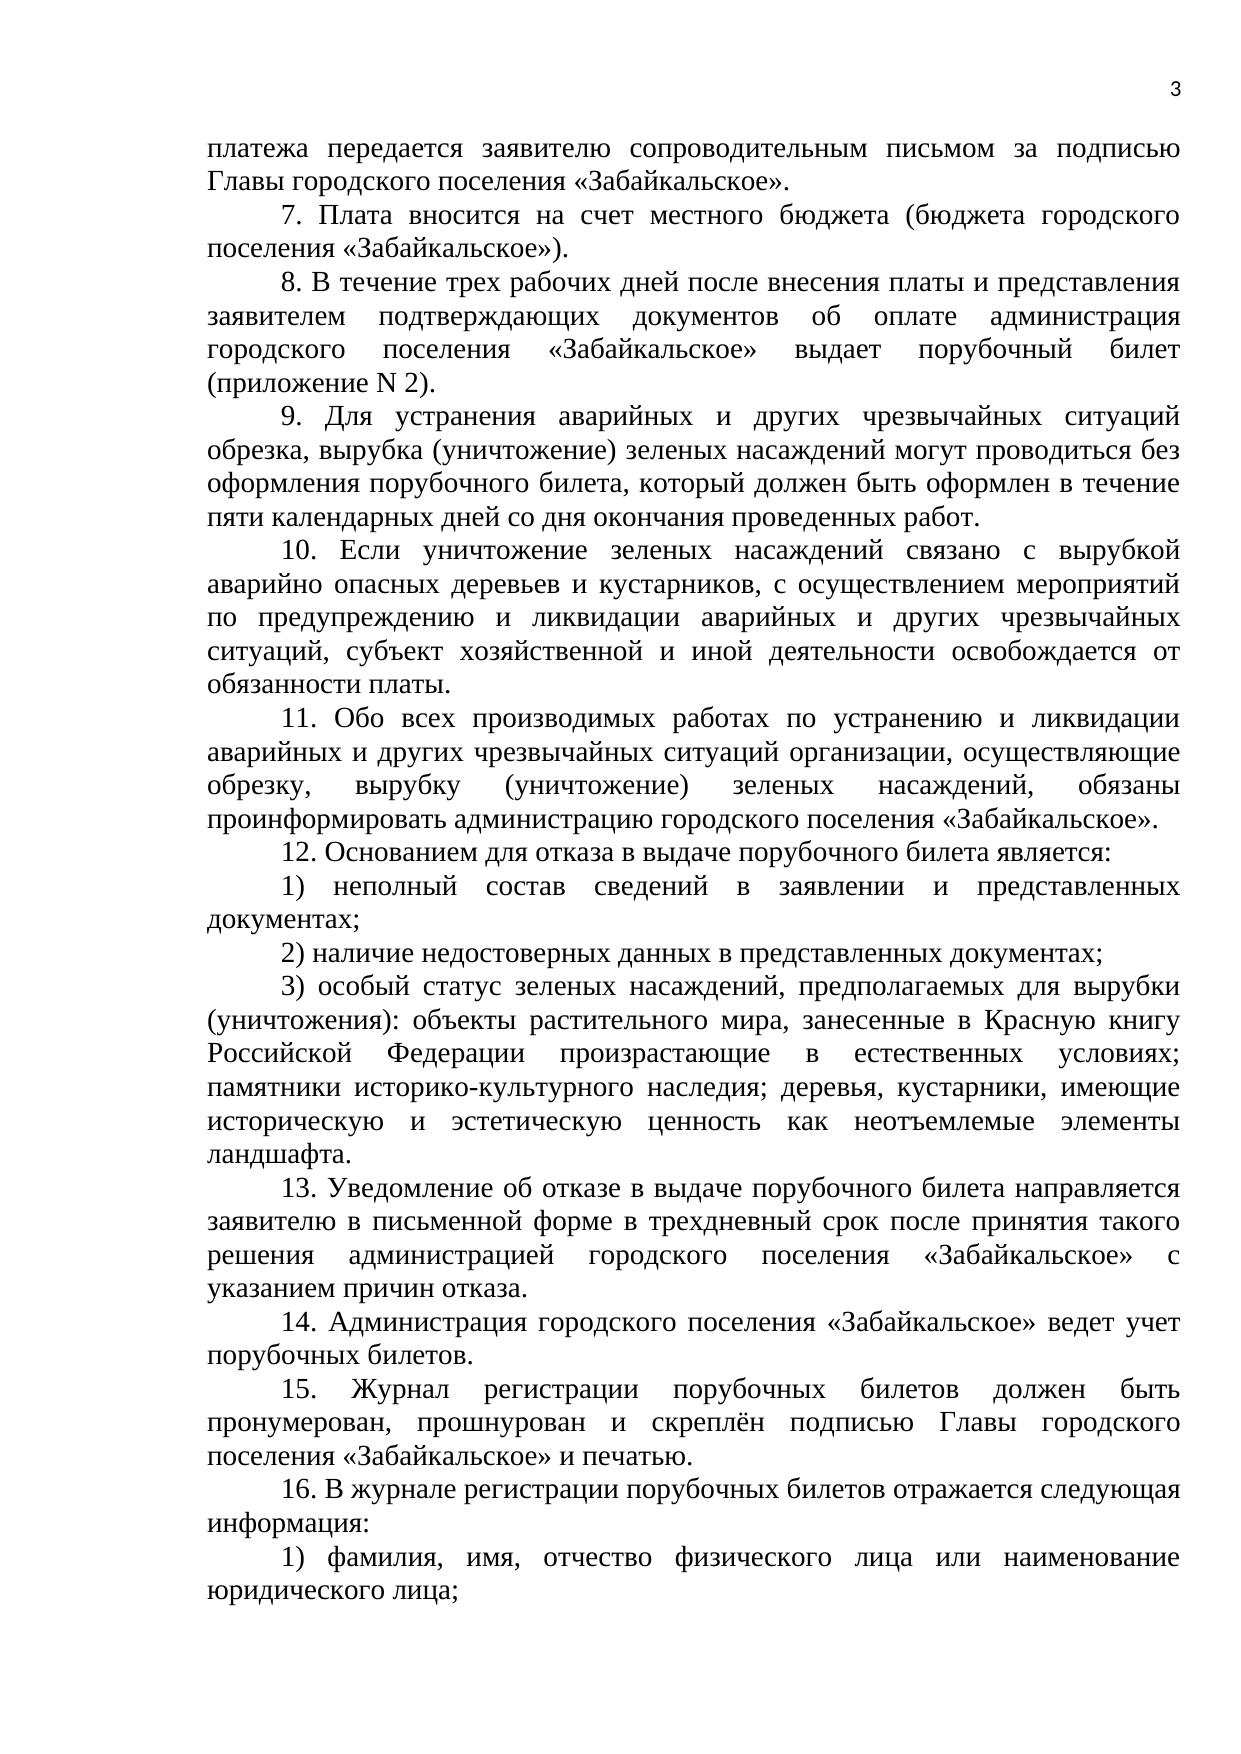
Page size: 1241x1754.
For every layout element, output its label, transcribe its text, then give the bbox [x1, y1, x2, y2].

text 3) особый статус зеленых насаждений, предполагаемых для вырубки (уничтожения): объекты растительного мира, занесенные в Красную книгу Российской Федерации произрастающие в естественных условиях; памятники историко-культурного наследия; деревья, кустарники, имеющие историческую и эстетическую ценность как неотъемлемые элементы ландшафта. [207, 968, 1181, 1170]
text 11. Обо всех производимых работах по устранению и ликвидации аварийных и других чрезвычайных ситуаций организации, осуществляющие обрезку, вырубку (уничтожение) зеленых насаждений, обязаны проинформировать администрацию городского поселения «Забайкальское». [207, 700, 1181, 834]
text 13. Уведомление об отказе в выдаче порубочного билета направляется заявителю в письменной форме в трехдневный срок после принятия такого решения администрацией городского поселения «Забайкальское» с указанием причин отказа. [207, 1170, 1181, 1304]
text 12. Основанием для отказа в выдаче порубочного билета является: [207, 834, 1181, 868]
text 15. Журнал регистрации порубочных билетов должен быть пронумерован, прошнурован и скреплён подписью Главы городского поселения «Забайкальское» и печатью. [207, 1371, 1181, 1472]
text 2) наличие недостоверных данных в представленных документах; [207, 935, 1181, 968]
text 8. В течение трех рабочих дней после внесения платы и представления заявителем подтверждающих документов об оплате администрация городского поселения «Забайкальское» выдает порубочный билет (приложение N 2). [207, 264, 1181, 398]
text 14. Администрация городского поселения «Забайкальское» ведет учет порубочных билетов. [207, 1304, 1181, 1371]
text 16. В журнале регистрации порубочных билетов отражается следующая информация: [207, 1472, 1181, 1539]
text 1) фамилия, имя, отчество физического лица или наименование юридического лица; [207, 1539, 1181, 1606]
text 9. Для устранения аварийных и других чрезвычайных ситуаций обрезка, вырубка (уничтожение) зеленых насаждений могут проводиться без оформления порубочного билета, который должен быть оформлен в течение пяти календарных дней со дня окончания проведенных работ. [207, 398, 1181, 532]
text 10. Если уничтожение зеленых насаждений связано с вырубкой аварийно опасных деревьев и кустарников, с осуществлением мероприятий по предупреждению и ликвидации аварийных и других чрезвычайных ситуаций, субъект хозяйственной и иной деятельности освобождается от обязанности платы. [207, 532, 1181, 700]
text 1) неполный состав сведений в заявлении и представленных документах; [207, 868, 1181, 935]
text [207, 130, 1181, 197]
text 7. Плата вносится на счет местного бюджета (бюджета городского поселения «Забайкальское»). [207, 197, 1181, 264]
